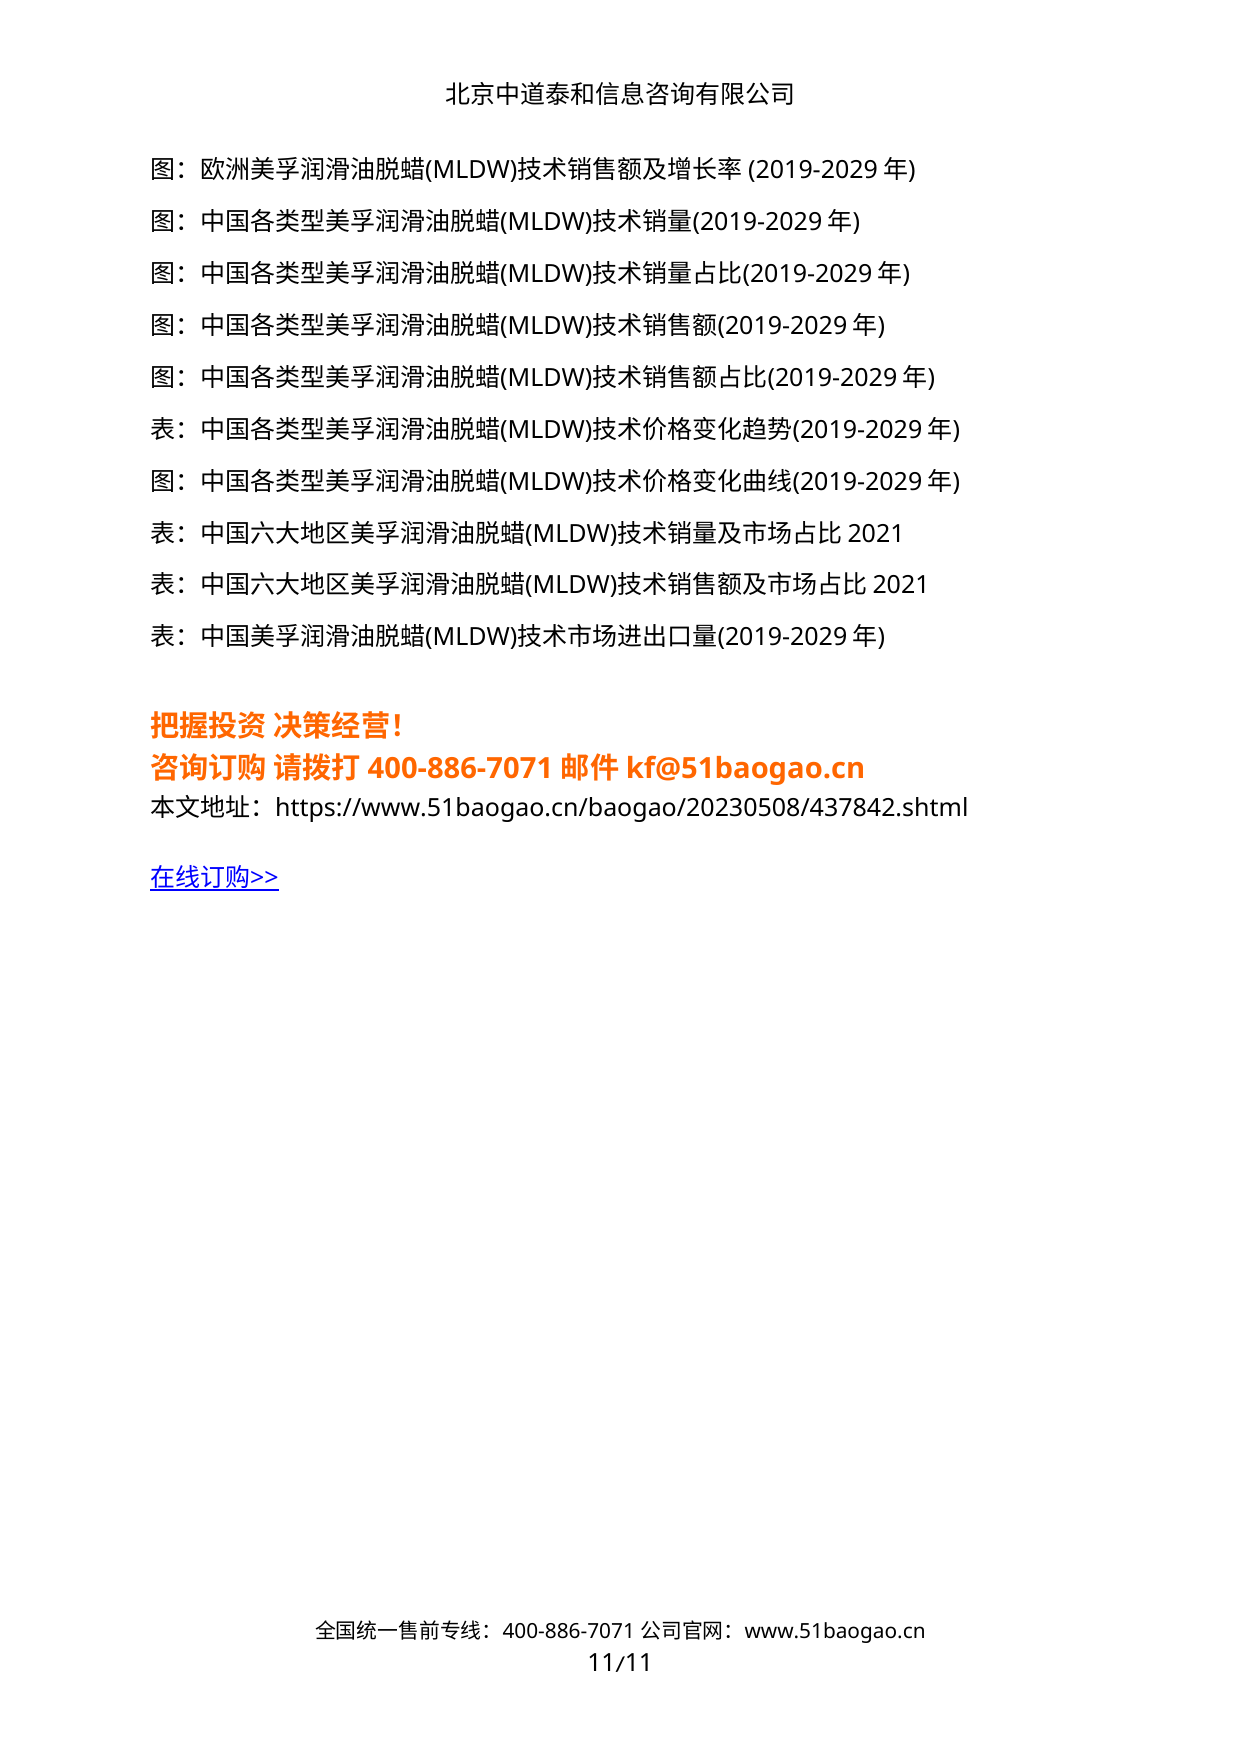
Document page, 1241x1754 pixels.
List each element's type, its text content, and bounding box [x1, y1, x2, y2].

text 图：欧洲美孚润滑油脱蜡(MLDW)技术销售额及增长率 (2019-2029年) [150, 150, 1090, 186]
text 表：中国各类型美孚润滑油脱蜡(MLDW)技术价格变化趋势(2019-2029年) [150, 409, 1090, 446]
text 把握投资 决策经营！咨询订购 请拨打 400-886-7071 邮件 kf@51baogao.cn本文地址：https://www.51baogao.cn/baogao/20230508/437842.shtml [150, 669, 1090, 824]
text 图：中国各类型美孚润滑油脱蜡(MLDW)技术销售额(2019-2029年) [150, 306, 1090, 342]
text 在线订购>> [150, 824, 1090, 894]
text 图：中国各类型美孚润滑油脱蜡(MLDW)技术销售额占比(2019-2029年) [150, 357, 1090, 394]
text 图：中国各类型美孚润滑油脱蜡(MLDW)技术销量(2019-2029年) [150, 202, 1090, 238]
text 表：中国六大地区美孚润滑油脱蜡(MLDW)技术销量及市场占比2021 [150, 513, 1090, 549]
text 图：中国各类型美孚润滑油脱蜡(MLDW)技术价格变化曲线(2019-2029年) [150, 461, 1090, 497]
text 图：中国各类型美孚润滑油脱蜡(MLDW)技术销量占比(2019-2029年) [150, 254, 1090, 290]
text 表：中国六大地区美孚润滑油脱蜡(MLDW)技术销售额及市场占比2021 [150, 565, 1090, 601]
text 表：中国美孚润滑油脱蜡(MLDW)技术市场进出口量(2019-2029年) [150, 617, 1090, 653]
